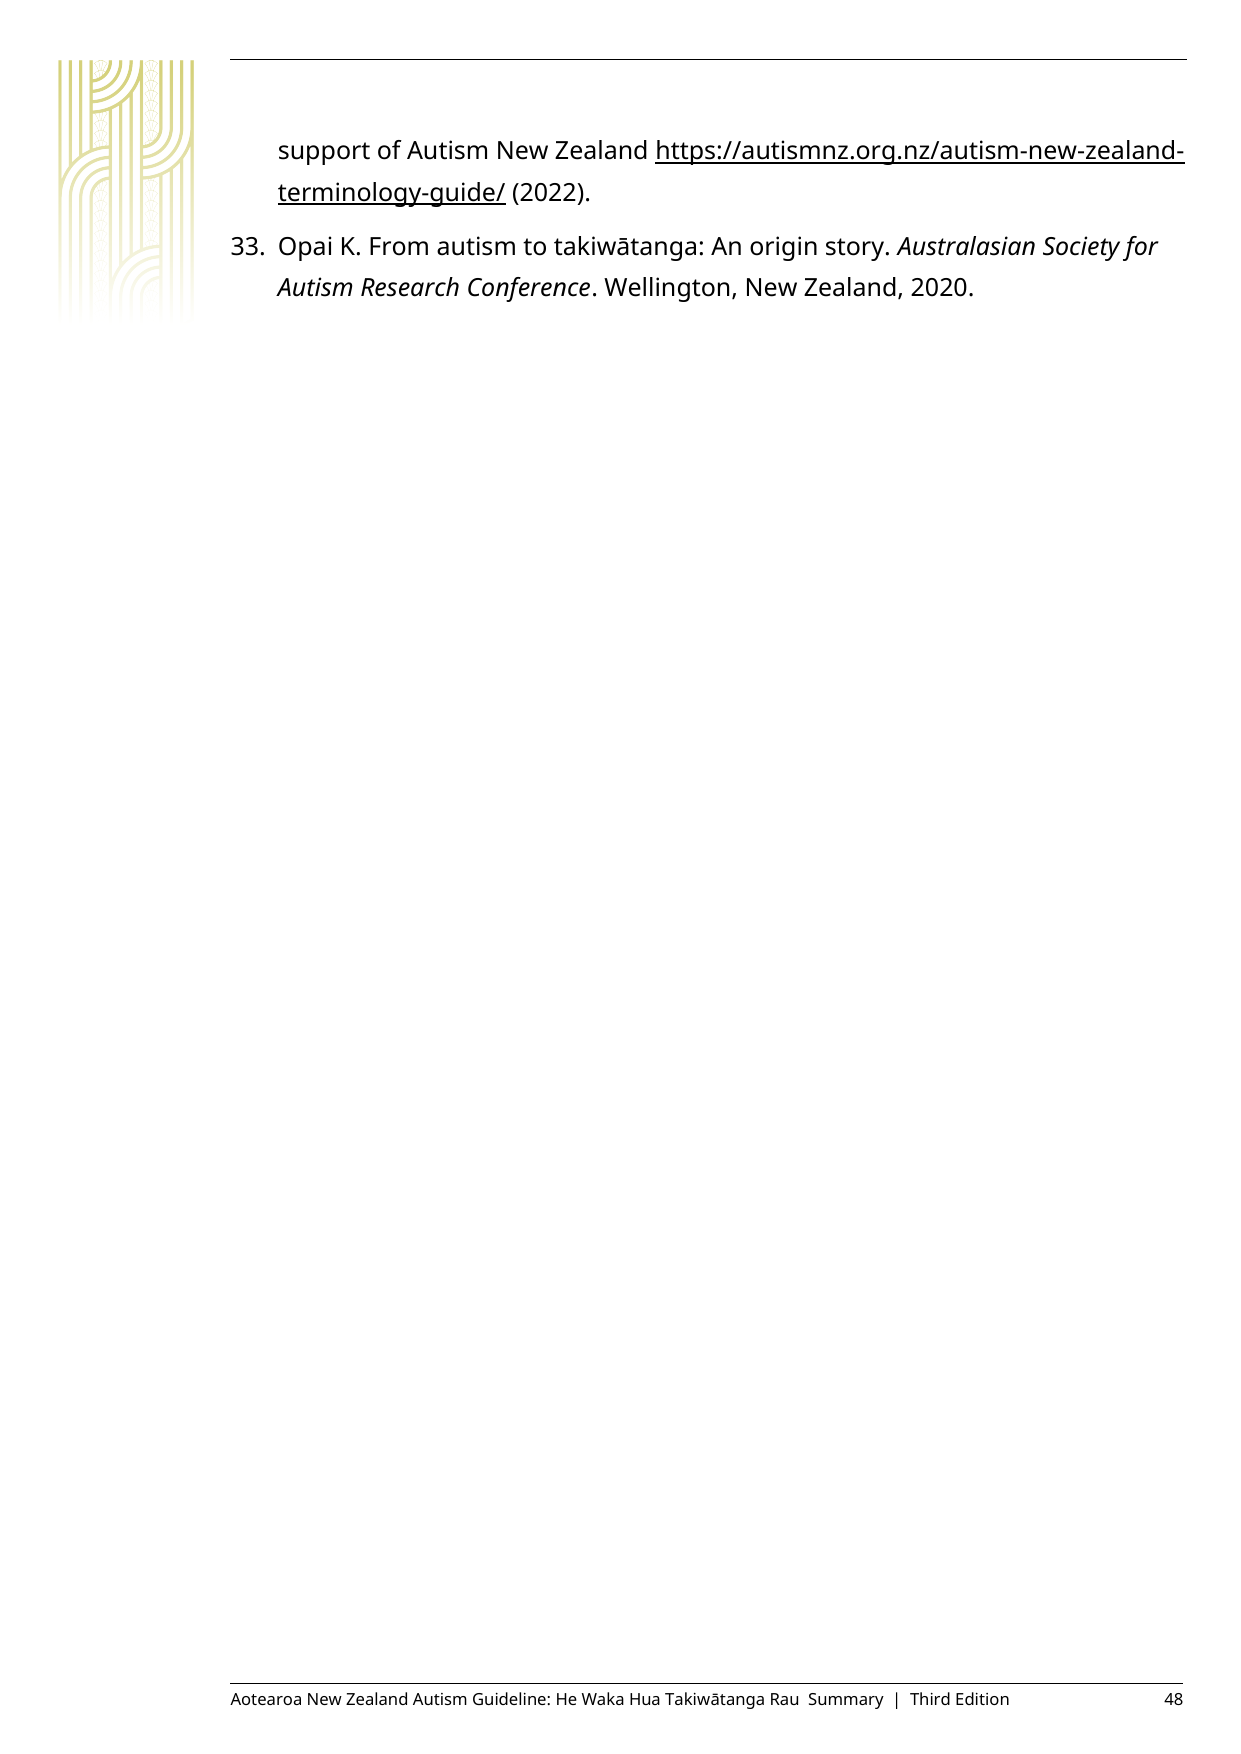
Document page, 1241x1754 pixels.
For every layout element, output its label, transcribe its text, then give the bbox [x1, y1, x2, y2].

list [230, 133, 1187, 208]
picture [58, 60, 194, 326]
list Opai K. From autism to takiwātanga: An origin story. Australasian Society for Autism Research Conference. Wellington, New Zealand, 2020. [230, 228, 1187, 304]
